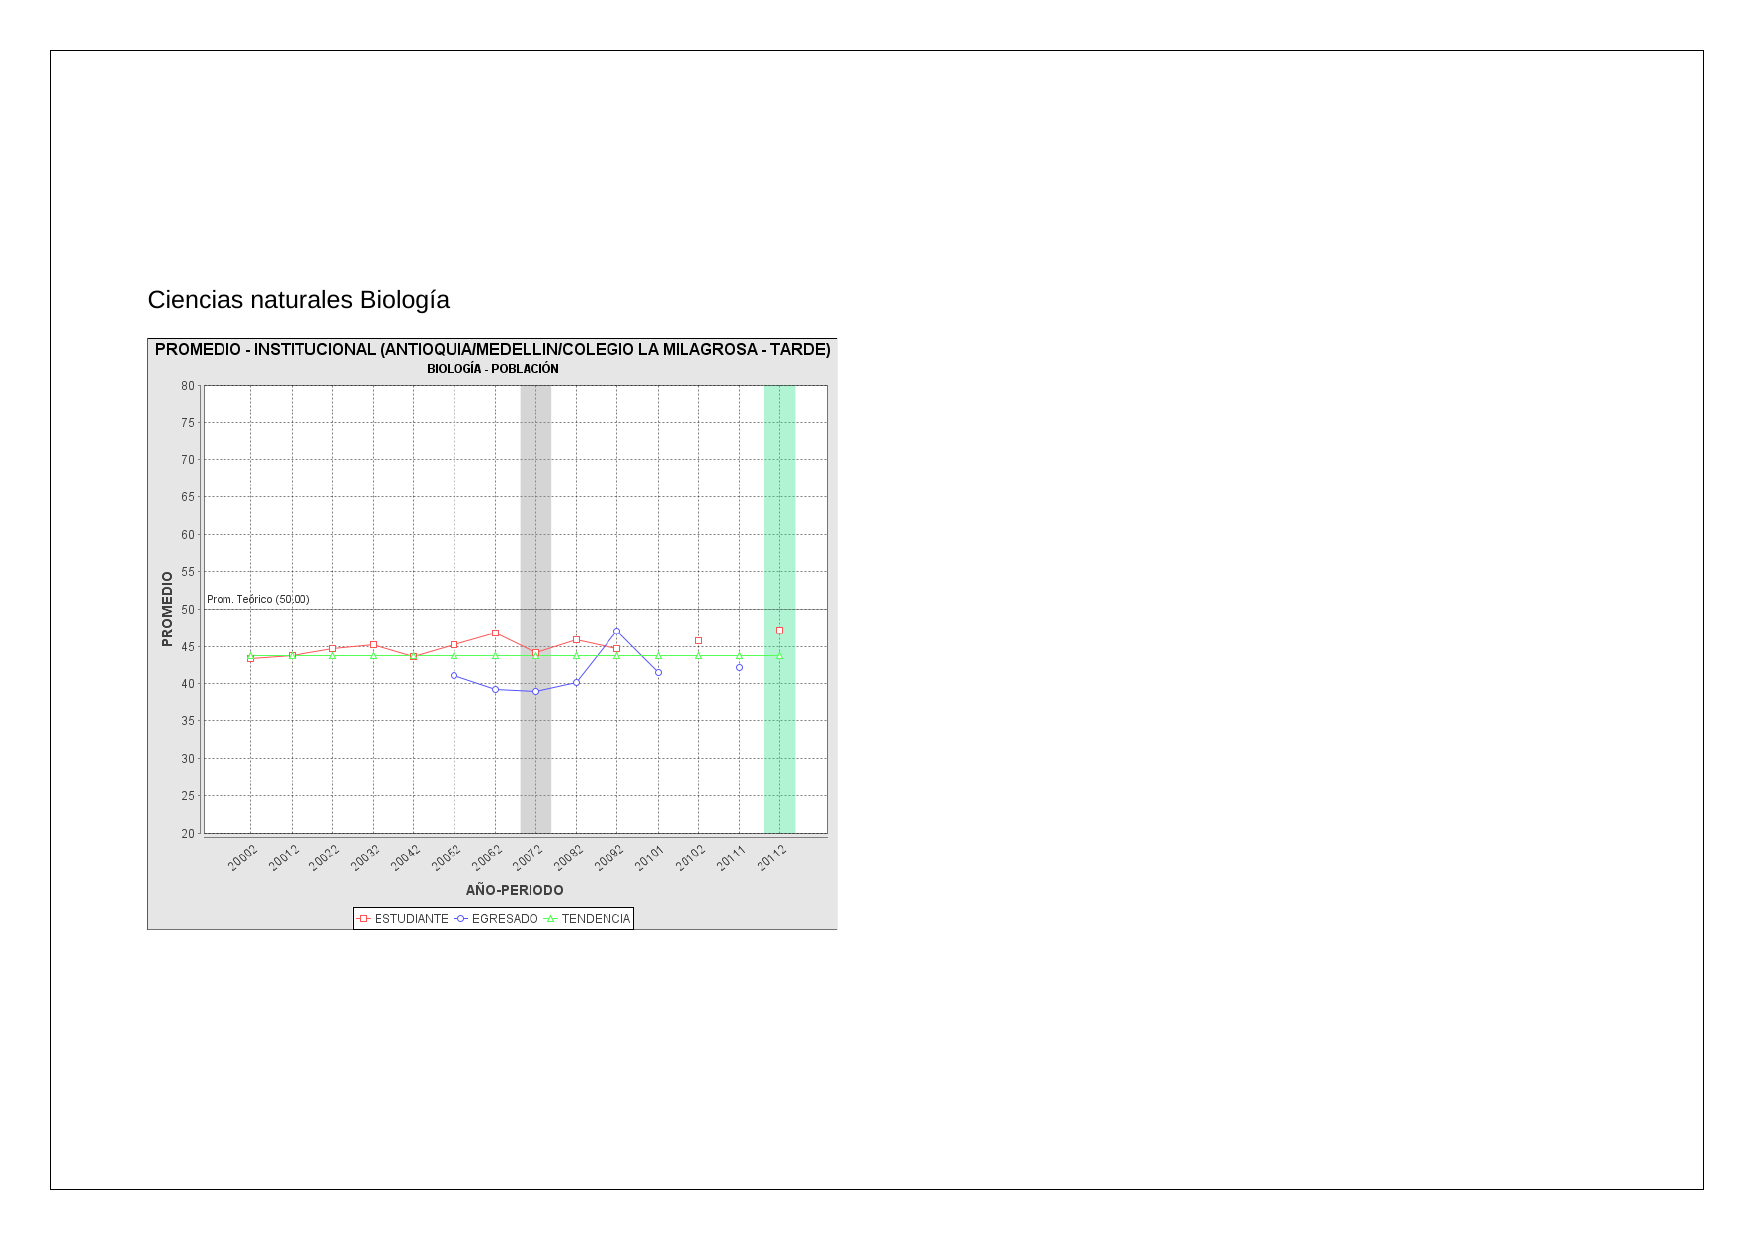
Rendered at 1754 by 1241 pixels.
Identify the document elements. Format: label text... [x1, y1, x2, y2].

picture [147, 338, 838, 930]
text Ciencias naturales Biología [147, 285, 1606, 313]
